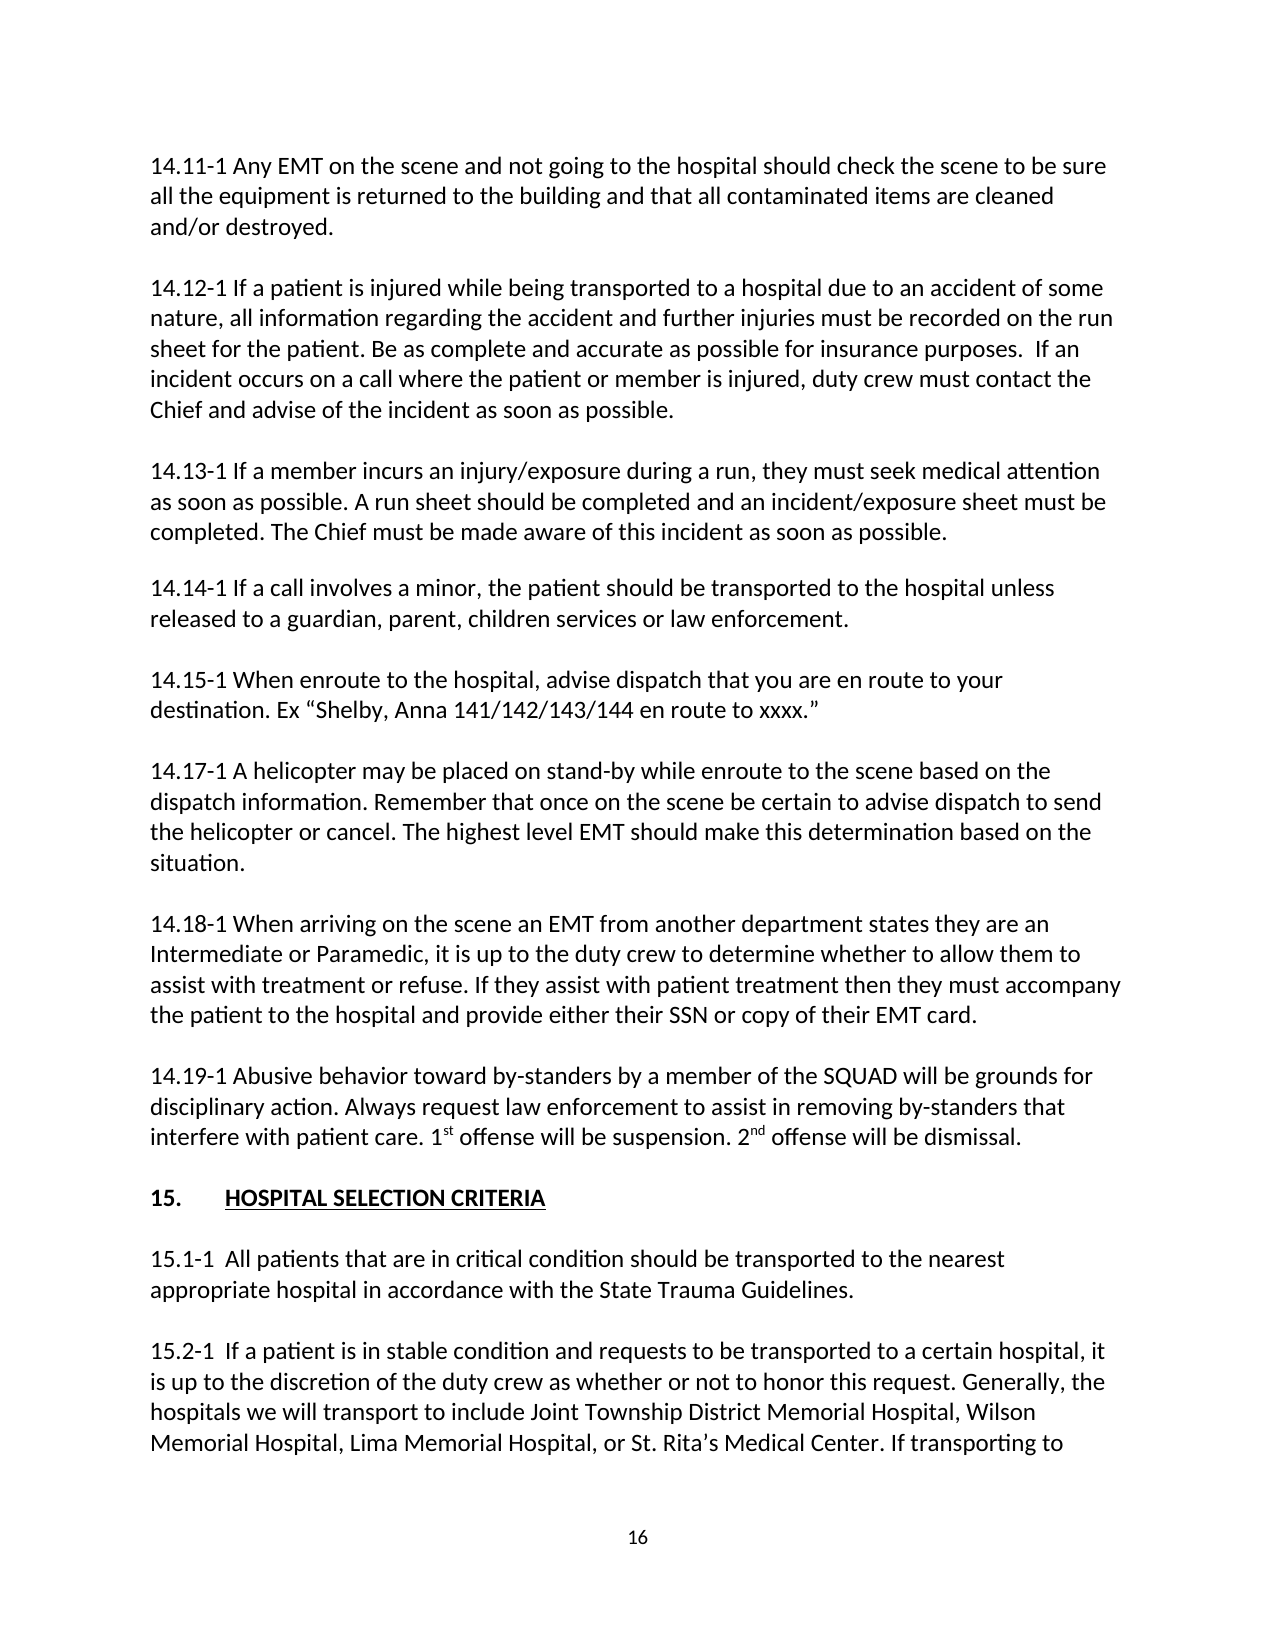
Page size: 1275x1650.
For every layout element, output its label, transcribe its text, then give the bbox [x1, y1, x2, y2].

text 14.18-1 When arriving on the scene an EMT from another department states they are an Intermediate or Paramedic, it is up to the duty crew to determine whether to allow them to assist with treatment or refuse. If they assist with patient treatment then they must accompany the patient to the hospital and provide either their SSN or copy of their EMT card. [150, 908, 1125, 1030]
text 15. HOSPITAL SELECTION CRITERIA [150, 1183, 1125, 1213]
text 15.1-1 All patients that are in critical condition should be transported to the nearest appropriate hospital in accordance with the State Trauma Guidelines. [150, 1244, 1125, 1305]
text 14.14-1 If a call involves a minor, the patient should be transported to the hospital unless released to a guardian, parent, children services or law enforcement. [150, 572, 1125, 633]
text 14.17-1 A helicopter may be placed on stand-by while enroute to the scene based on the dispatch information. Remember that once on the scene be certain to advise dispatch to send the helicopter or cancel. The highest level EMT should make this determination based on the situation. [150, 755, 1125, 877]
text 14.19-1 Abusive behavior toward by-standers by a member of the SQUAD will be grounds for disciplinary action. Always request law enforcement to assist in removing by-standers that interfere with patient care. 1st offense will be suspension. 2nd offense will be dismissal. [150, 1061, 1125, 1152]
text 14.11-1 Any EMT on the scene and not going to the hospital should check the scene to be sure all the equipment is returned to the building and that all contaminated items are cleaned and/or destroyed. [150, 150, 1125, 242]
text 14.13-1 If a member incurs an injury/exposure during a run, they must seek medical attention as soon as possible. A run sheet should be completed and an incident/exposure sheet must be completed. The Chief must be made aware of this incident as soon as possible. [150, 455, 1125, 547]
text 14.12-1 If a patient is injured while being transported to a hospital due to an accident of some nature, all information regarding the accident and further injuries must be recorded on the run sheet for the patient. Be as complete and accurate as possible for insurance purposes. If an incident occurs on a call where the patient or member is injured, duty crew must contact the Chief and advise of the incident as soon as possible. [150, 272, 1125, 425]
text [150, 1335, 1125, 1457]
text 14.15-1 When enroute to the hospital, advise dispatch that you are en route to your destination. Ex “Shelby, Anna 141/142/143/144 en route to xxxx.” [150, 664, 1125, 725]
